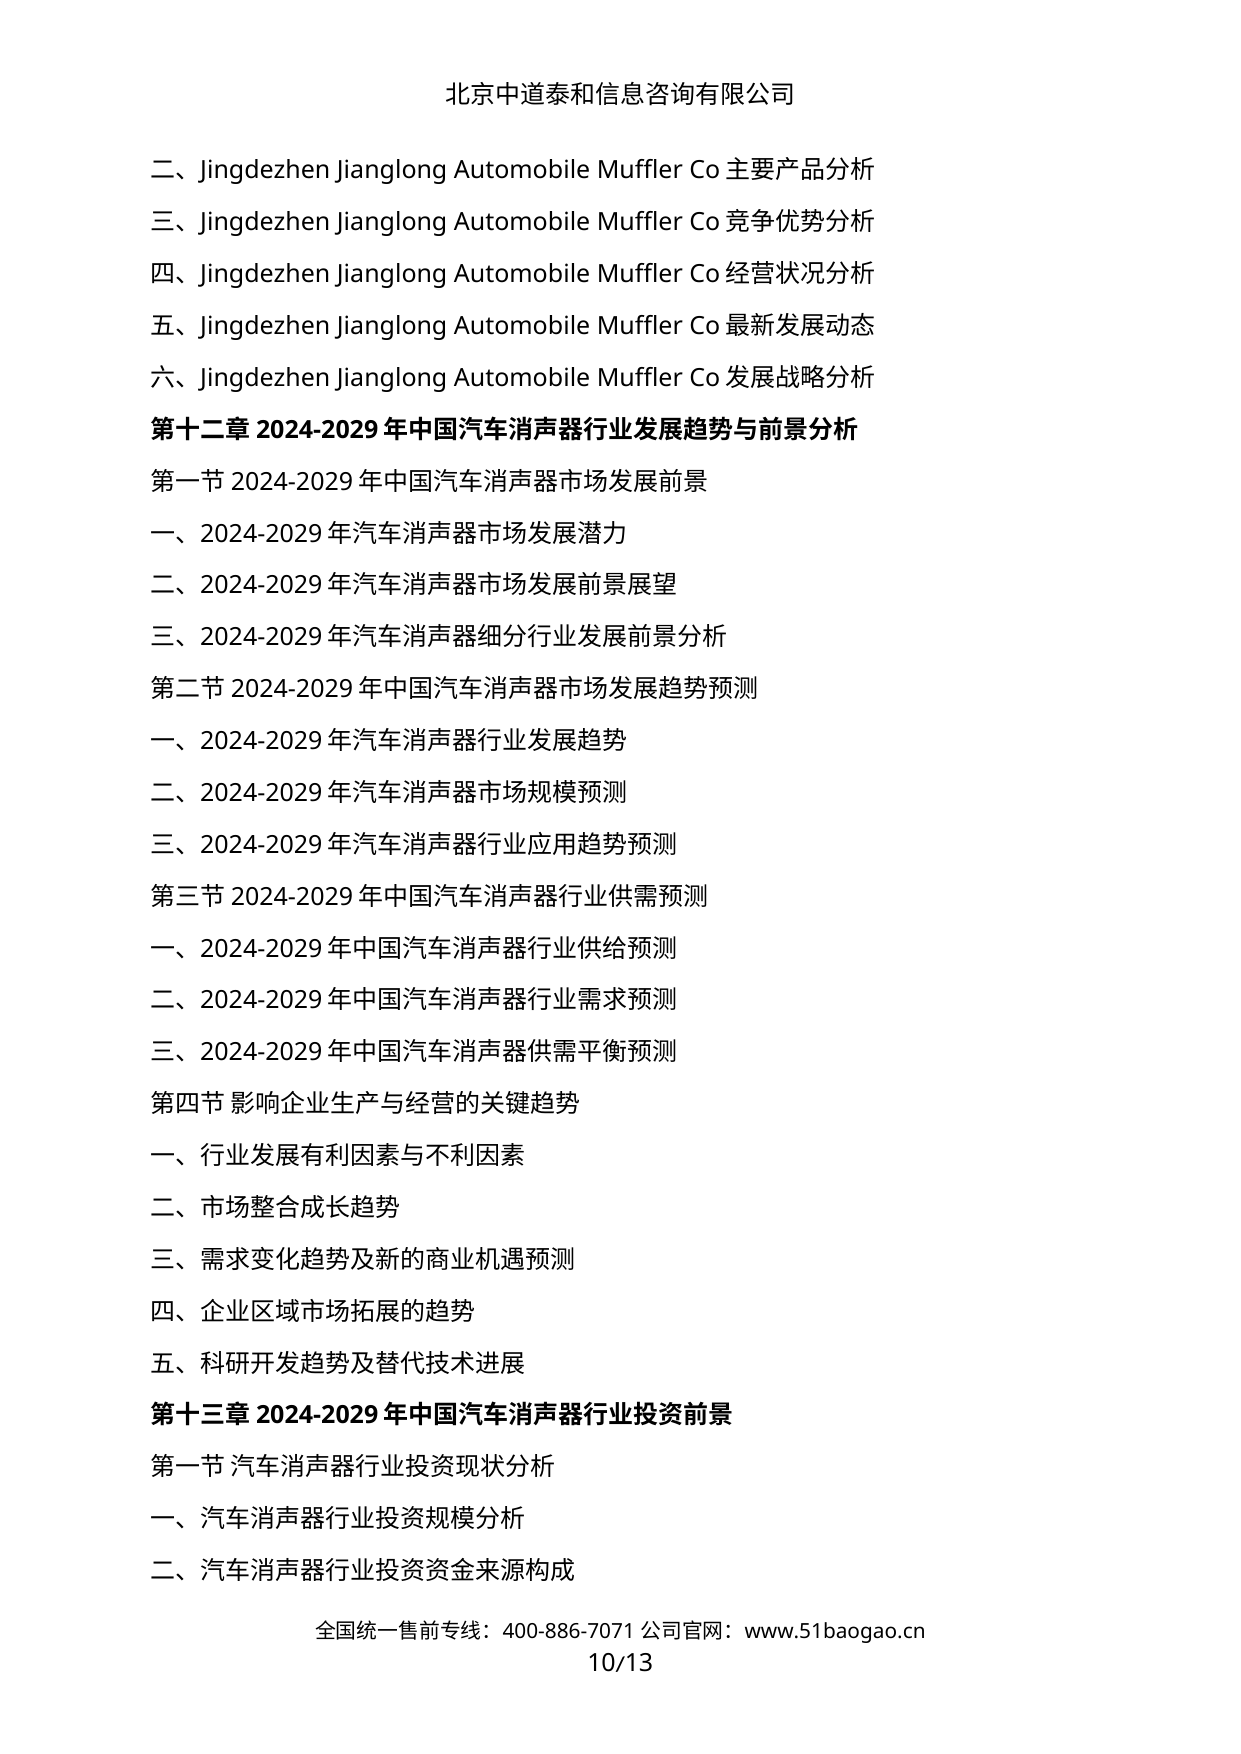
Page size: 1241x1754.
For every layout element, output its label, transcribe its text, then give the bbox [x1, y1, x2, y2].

text 三、2024-2029年汽车消声器行业应用趋势预测 [150, 824, 1090, 861]
text 第三节 2024-2029年中国汽车消声器行业供需预测 [150, 876, 1090, 912]
text 二、汽车消声器行业投资资金来源构成 [150, 1551, 1090, 1587]
text 五、Jingdezhen Jianglong Automobile Muffler Co最新发展动态 [150, 306, 1090, 342]
text 二、市场整合成长趋势 [150, 1187, 1090, 1224]
text 一、汽车消声器行业投资规模分析 [150, 1499, 1090, 1535]
text 六、Jingdezhen Jianglong Automobile Muffler Co发展战略分析 [150, 357, 1090, 394]
text 第二节 2024-2029年中国汽车消声器市场发展趋势预测 [150, 669, 1090, 705]
text 二、2024-2029年汽车消声器市场发展前景展望 [150, 565, 1090, 601]
text 四、企业区域市场拓展的趋势 [150, 1291, 1090, 1327]
text 第四节 影响企业生产与经营的关键趋势 [150, 1084, 1090, 1120]
text 四、Jingdezhen Jianglong Automobile Muffler Co经营状况分析 [150, 254, 1090, 290]
text 三、需求变化趋势及新的商业机遇预测 [150, 1239, 1090, 1276]
text 第一节 2024-2029年中国汽车消声器市场发展前景 [150, 461, 1090, 497]
text 三、2024-2029年汽车消声器细分行业发展前景分析 [150, 617, 1090, 653]
text 一、2024-2029年中国汽车消声器行业供给预测 [150, 928, 1090, 964]
text 第一节 汽车消声器行业投资现状分析 [150, 1447, 1090, 1483]
text 三、Jingdezhen Jianglong Automobile Muffler Co竞争优势分析 [150, 202, 1090, 238]
text 二、2024-2029年汽车消声器市场规模预测 [150, 772, 1090, 809]
text 五、科研开发趋势及替代技术进展 [150, 1343, 1090, 1379]
text 一、2024-2029年汽车消声器行业发展趋势 [150, 721, 1090, 757]
text 二、Jingdezhen Jianglong Automobile Muffler Co主要产品分析 [150, 150, 1090, 186]
text 一、行业发展有利因素与不利因素 [150, 1136, 1090, 1172]
text 第十二章 2024-2029年中国汽车消声器行业发展趋势与前景分析 [150, 409, 1090, 446]
text 一、2024-2029年汽车消声器市场发展潜力 [150, 513, 1090, 549]
text 第十三章 2024-2029年中国汽车消声器行业投资前景 [150, 1395, 1090, 1431]
text 二、2024-2029年中国汽车消声器行业需求预测 [150, 980, 1090, 1016]
text 三、2024-2029年中国汽车消声器供需平衡预测 [150, 1032, 1090, 1068]
